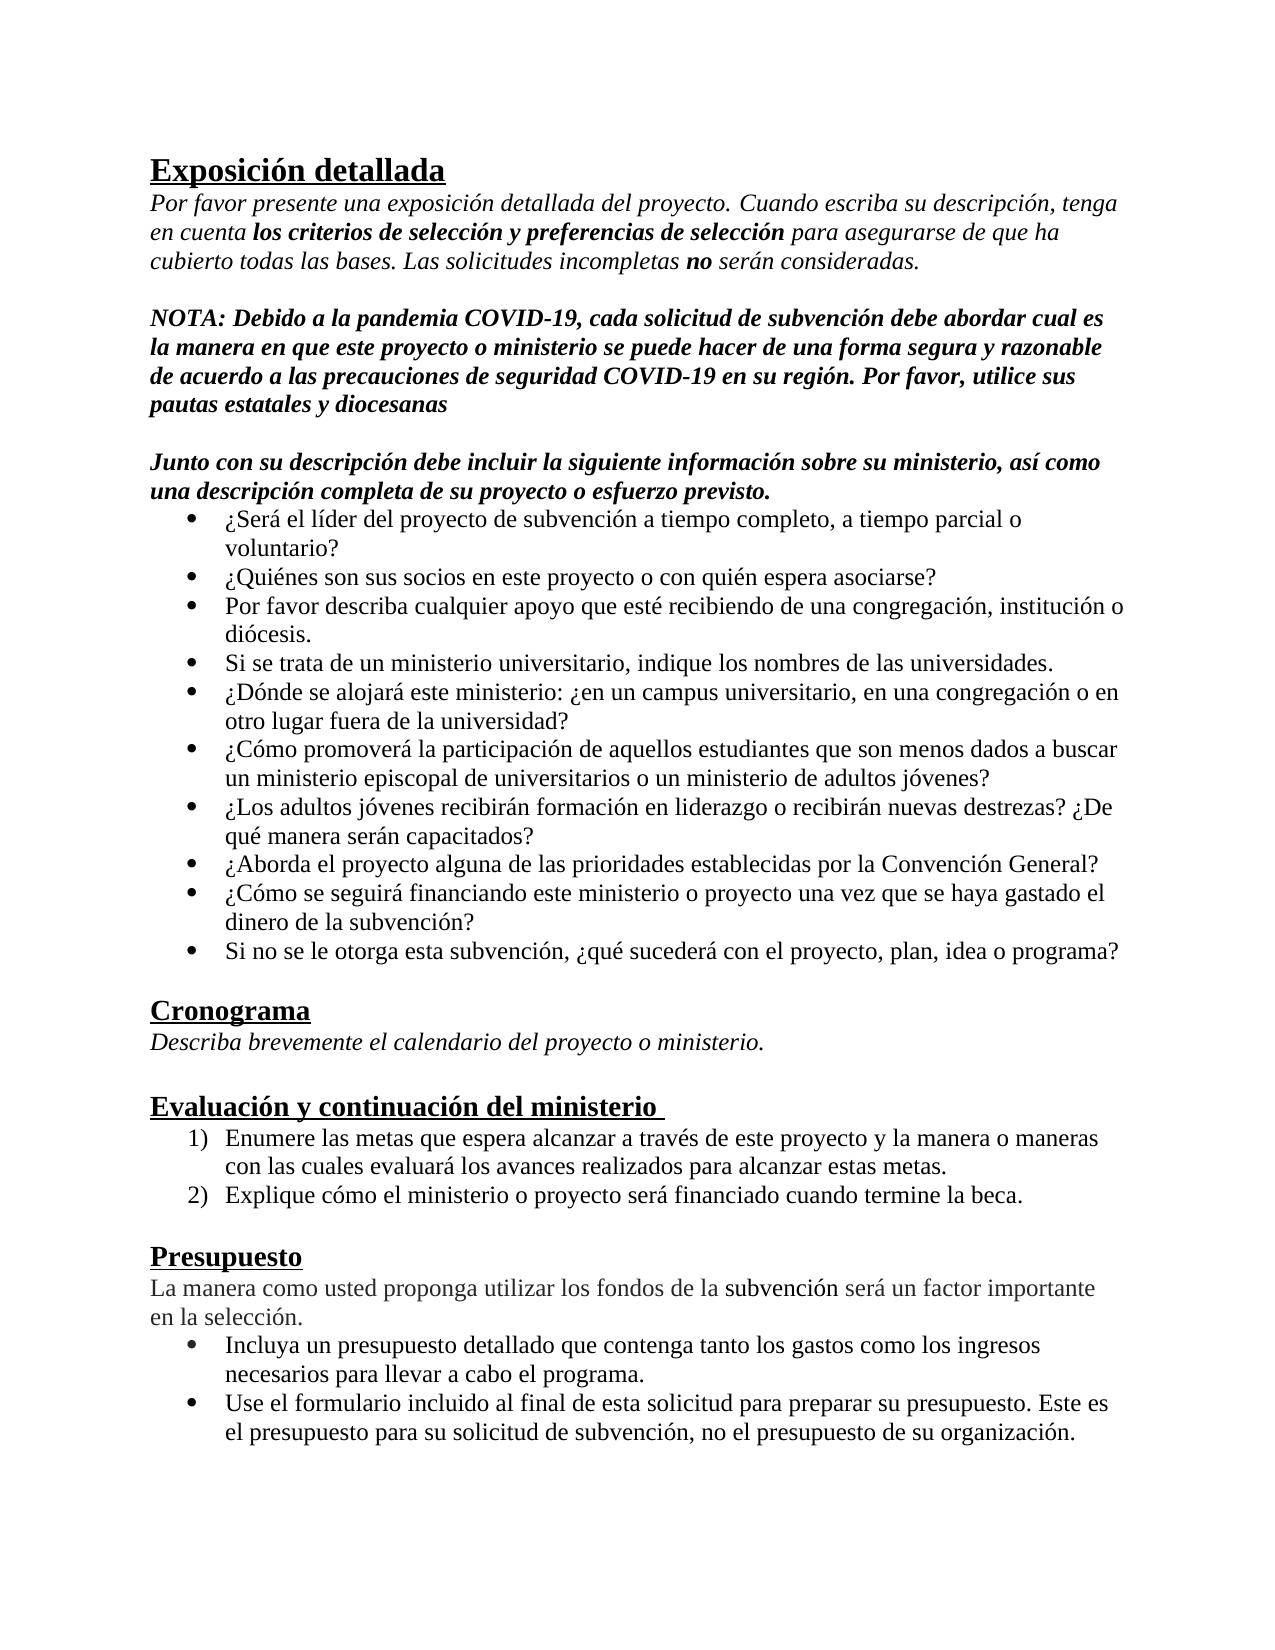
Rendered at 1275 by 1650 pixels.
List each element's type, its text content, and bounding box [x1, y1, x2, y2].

list Si no se le otorga esta subvención, ¿qué sucederá con el proyecto, plan, idea o programa? [187, 936, 1125, 964]
text La manera como usted proponga utilizar los fondos de la subvención será un factor importante en la selección. [150, 1273, 1125, 1331]
text Evaluación y continuación del ministerio [150, 1089, 1125, 1123]
list Enumere las metas que espera alcanzar a través de este proyecto y la manera o maneras con las cuales evaluará los avances realizados para alcanzar estas metas. [187, 1123, 1125, 1180]
list Por favor describa cualquier apoyo que esté recibiendo de una congregación, institución o diócesis. [187, 591, 1125, 648]
text Junto con su descripción debe incluir la siguiente información sobre su ministerio, así como una descripción completa de su proyecto o esfuerzo previsto. [150, 447, 1125, 504]
text Cronograma [150, 993, 1125, 1027]
list ¿Los adultos jóvenes recibirán formación en liderazgo o recibirán nuevas destrezas? ¿De qué manera serán capacitados? [187, 792, 1125, 849]
text Exposición detallada [150, 150, 1125, 188]
list Use el formulario incluido al final de esta solicitud para preparar su presupuesto. Este es el presupuesto para su solicitud de subvención, no el presupuesto de su organización. [187, 1388, 1125, 1446]
text Presupuesto [150, 1239, 1125, 1273]
list ¿Cómo se seguirá financiando este ministerio o proyecto una vez que se haya gastado el dinero de la subvención? [187, 878, 1125, 936]
list ¿Dónde se alojará este ministerio: ¿en un campus universitario, en una congregación o en otro lugar fuera de la universidad? [187, 677, 1125, 734]
list ¿Aborda el proyecto alguna de las prioridades establecidas por la Convención General? [187, 849, 1125, 878]
list Explique cómo el ministerio o proyecto será financiado cuando termine la beca. [187, 1180, 1125, 1209]
list ¿Cómo promoverá la participación de aquellos estudiantes que son menos dados a buscar un ministerio episcopal de universitarios o un ministerio de adultos jóvenes? [187, 734, 1125, 792]
list Incluya un presupuesto detallado que contenga tanto los gastos como los ingresos necesarios para llevar a cabo el programa. [187, 1331, 1125, 1388]
text Describa brevemente el calendario del proyecto o ministerio. [150, 1027, 1125, 1056]
text NOTA: Debido a la pandemia COVID-19, cada solicitud de subvención debe abordar cual es la manera en que este proyecto o ministerio se puede hacer de una forma segura y razonable de acuerdo a las precauciones de seguridad COVID-19 en su región. Por favor, utilice sus pautas estatales y diocesanas [150, 303, 1125, 418]
list ¿Quiénes son sus socios en este proyecto o con quién espera asociarse? [187, 562, 1125, 591]
list ¿Será el líder del proyecto de subvención a tiempo completo, a tiempo parcial o voluntario? [187, 504, 1125, 562]
list Si se trata de un ministerio universitario, indique los nombres de las universidades. [187, 648, 1125, 677]
text Por favor presente una exposición detallada del proyecto. Cuando escriba su descripción, tenga en cuenta los criterios de selección y preferencias de selección para asegurarse de que ha cubierto todas las bases. Las solicitudes incompletas no serán consideradas. [150, 188, 1125, 274]
